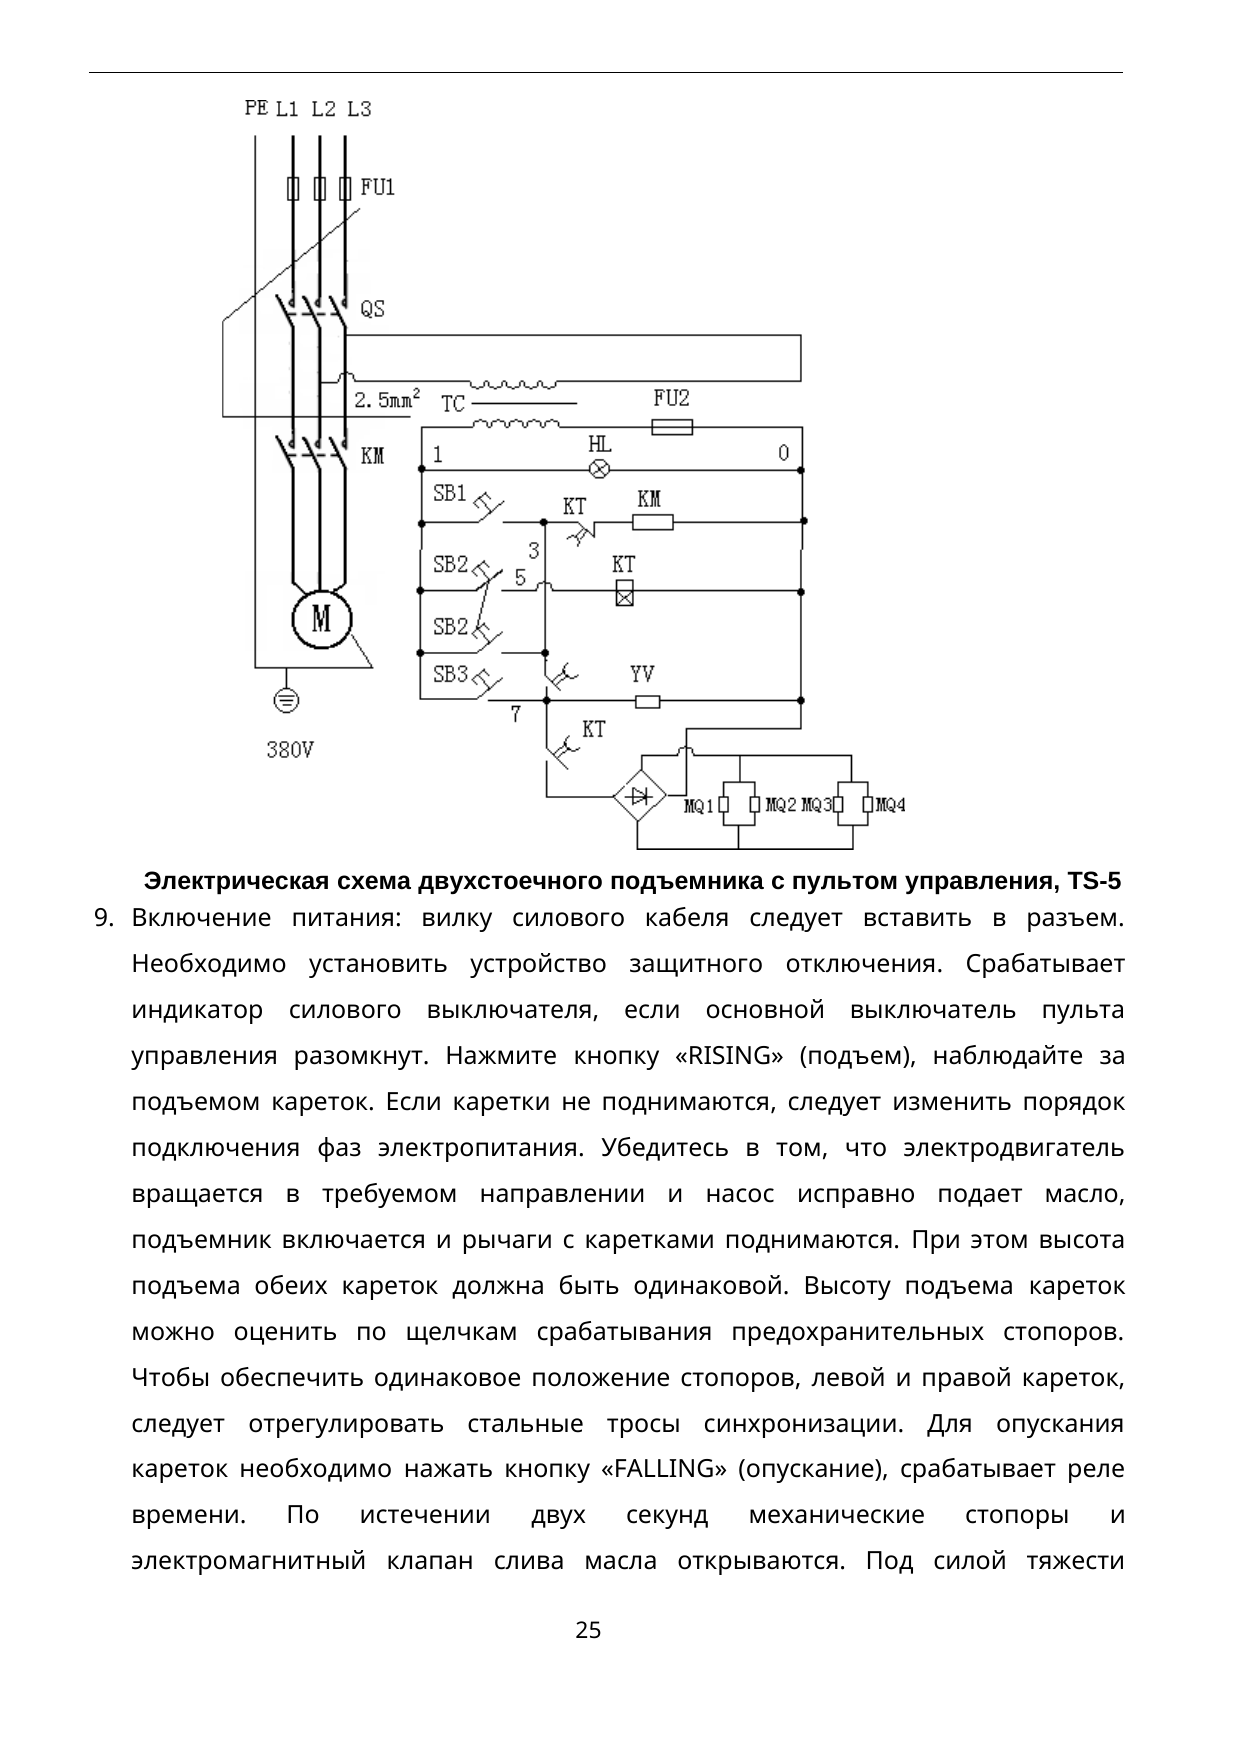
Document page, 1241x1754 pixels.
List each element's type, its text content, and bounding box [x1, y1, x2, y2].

subtitle Электрическая схема двухстоечного подъемника с пультом управления, TS-5 [143, 866, 1213, 894]
picture [222, 100, 905, 850]
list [94, 900, 1126, 1577]
